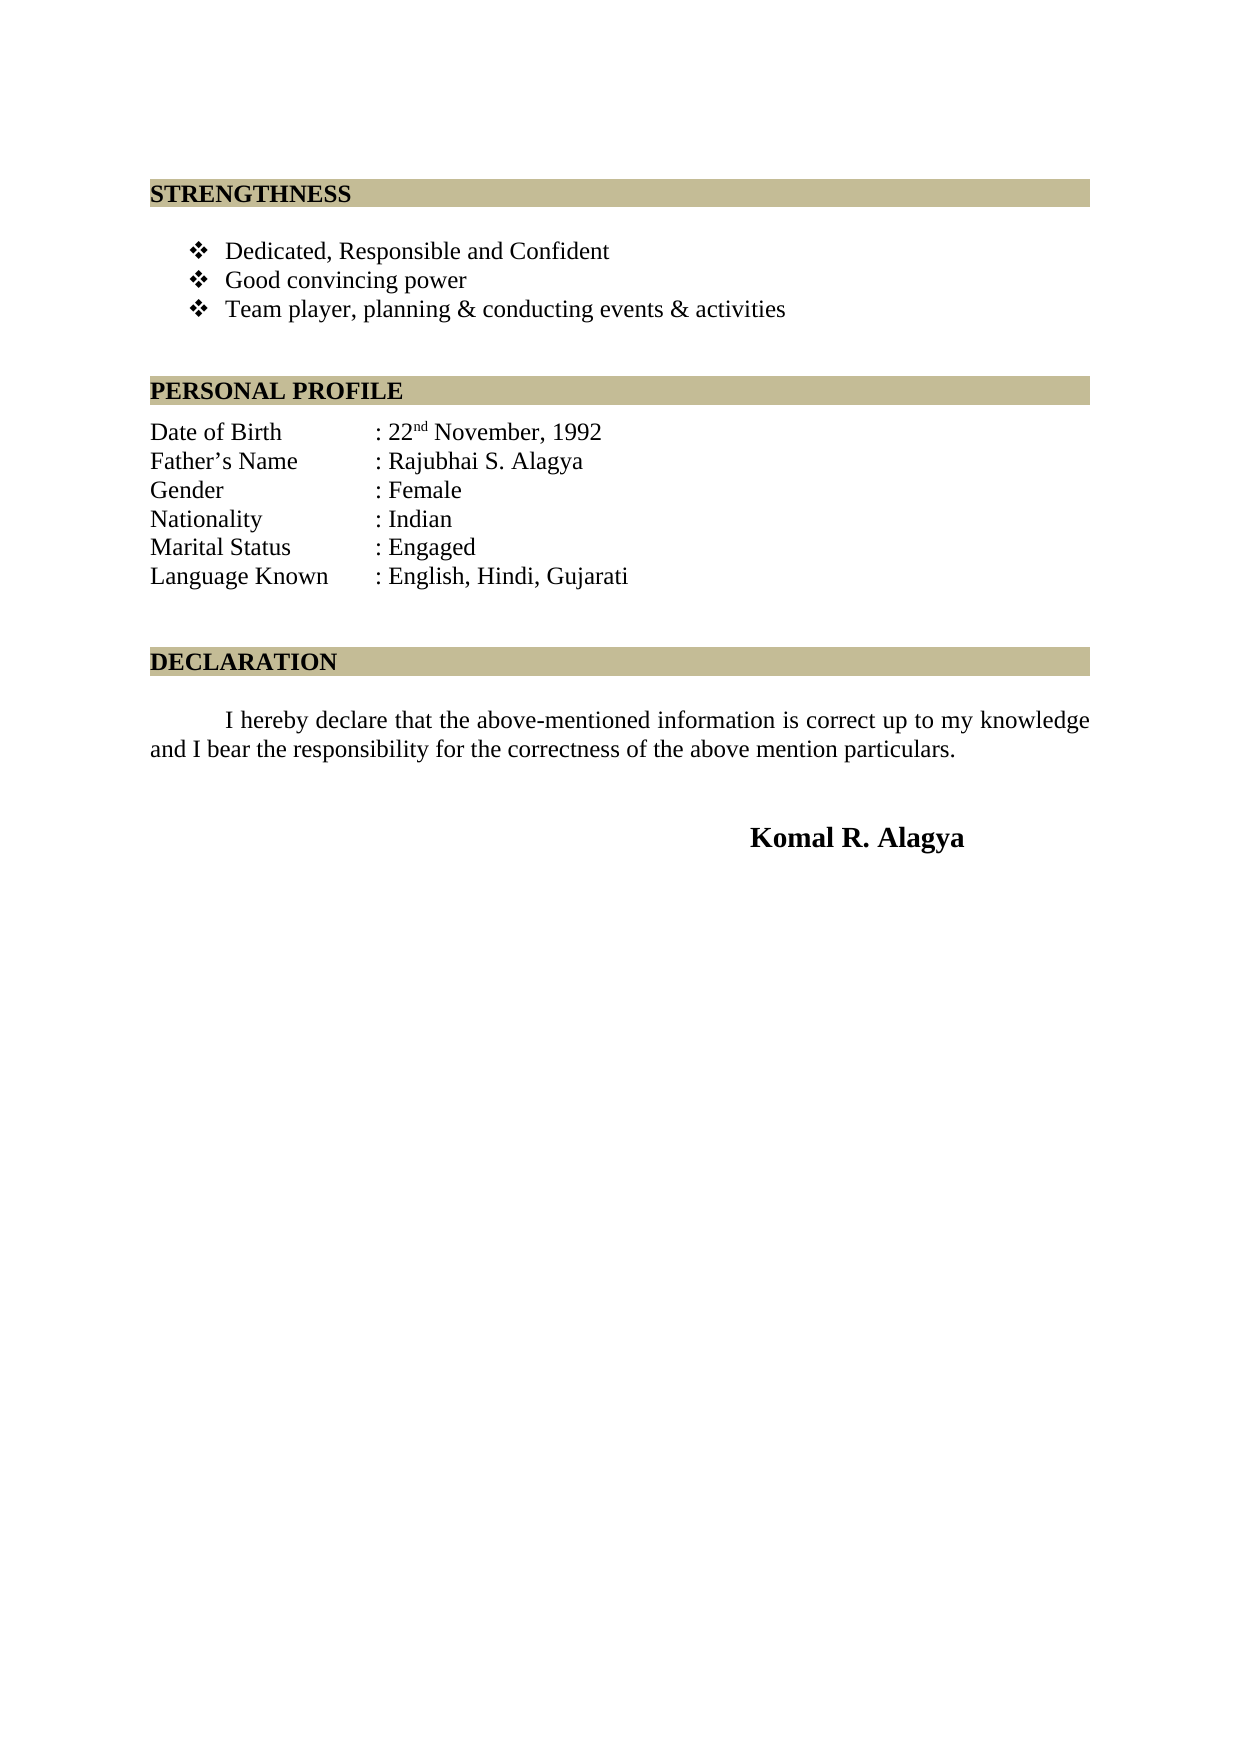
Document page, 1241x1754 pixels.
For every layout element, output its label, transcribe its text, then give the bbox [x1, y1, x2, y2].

text Language Known : English, Hindi, Gujarati [150, 561, 1090, 590]
text Komal R. Alagya [150, 791, 1090, 853]
text DECLARATION [150, 647, 1090, 676]
list Good convincing power [187, 265, 1090, 294]
list Dedicated, Responsible and Confident [187, 236, 1090, 265]
text Father’s Name : Rajubhai S. Alagya [150, 446, 1090, 475]
text I hereby declare that the above-mentioned information is correct up to my knowledge and I bear the responsibility for the correctness of the above mention particulars. [150, 705, 1090, 762]
text Date of Birth : 22nd November, 1992 [150, 417, 1090, 446]
text Gender : Female [150, 475, 1090, 504]
text STRENGTHNESS [150, 179, 1090, 207]
list Team player, planning & conducting events & activities [187, 294, 1090, 322]
text PERSONAL PROFILE [150, 376, 1090, 405]
text Marital Status : Engaged [150, 532, 1090, 561]
text Nationality : Indian [150, 504, 1090, 532]
